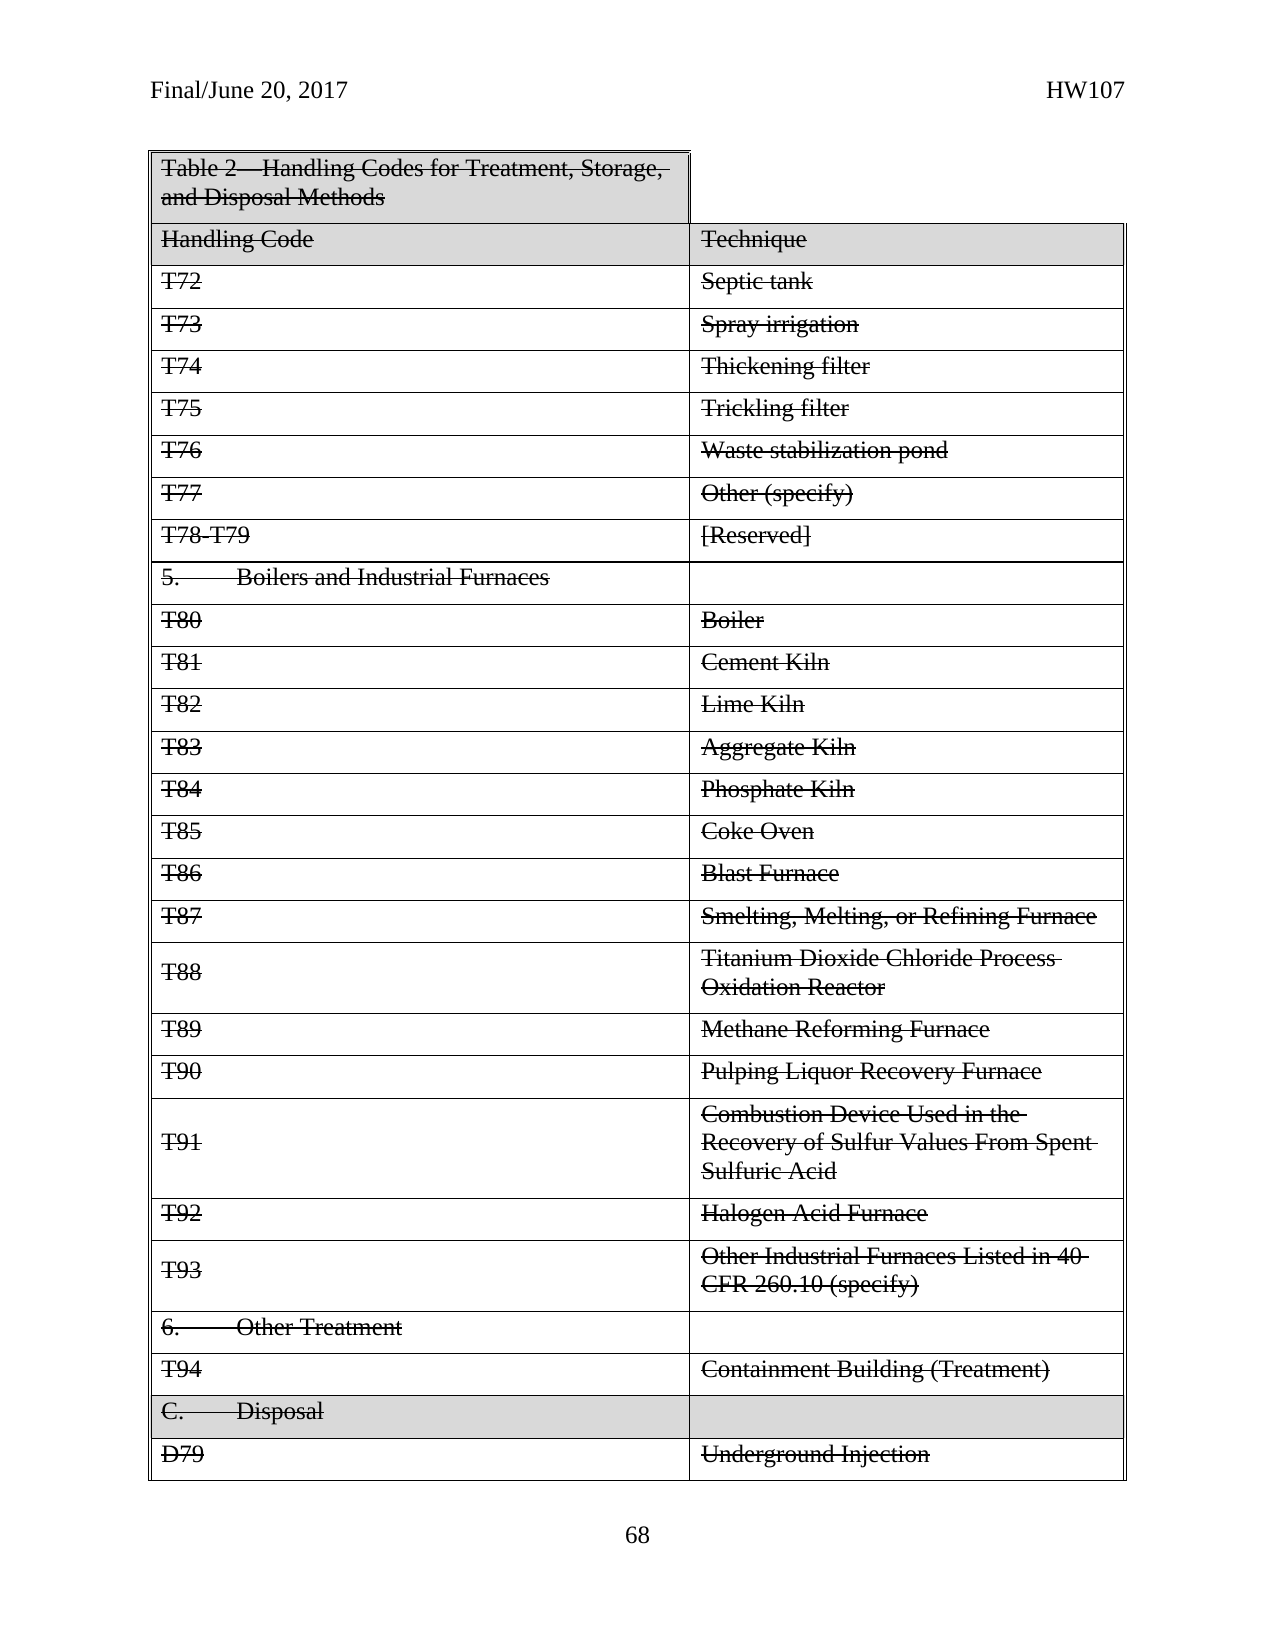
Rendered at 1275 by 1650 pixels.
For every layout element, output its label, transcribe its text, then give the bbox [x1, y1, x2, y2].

table_cell Lime Kiln [690, 689, 1123, 731]
table_cell T94 [152, 1354, 689, 1395]
table_cell T80 [152, 605, 689, 646]
table_cell Other Industrial Furnaces Listed in 40 CFR 260.10 (specify) [690, 1241, 1123, 1311]
table_cell D79 [152, 1439, 689, 1480]
table_cell T74 [152, 351, 689, 392]
table_cell T89 [152, 1014, 689, 1055]
table_cell T91 [152, 1099, 689, 1197]
table_cell T77 [152, 478, 689, 519]
table_cell T81 [152, 647, 689, 688]
table_cell T73 [152, 309, 689, 350]
table_cell Spray irrigation [690, 309, 1123, 350]
table_cell Phosphate Kiln [690, 774, 1123, 815]
table_cell [690, 1396, 1123, 1438]
table_header Table 2—Handling Codes for Treatment, Storage, and Disposal Methods [150, 151, 690, 223]
table_cell Cement Kiln [690, 647, 1123, 688]
table_cell T84 [152, 774, 689, 815]
table_cell Coke Oven [690, 816, 1123, 857]
table_cell Boiler [690, 605, 1123, 646]
table_cell Thickening filter [690, 351, 1123, 392]
table_cell Other (specify) [690, 478, 1123, 519]
table_cell Underground Injection [690, 1439, 1123, 1480]
table_cell T76 [152, 436, 689, 477]
table_cell Septic tank [690, 266, 1123, 308]
table_cell Waste stabilization pond [690, 436, 1123, 477]
table_cell [690, 563, 1123, 604]
table_cell T82 [152, 689, 689, 731]
table_cell Blast Furnace [690, 859, 1123, 900]
table_cell T92 [152, 1199, 689, 1240]
table_cell T83 [152, 732, 689, 773]
table_cell Technique [690, 224, 1123, 265]
table_cell T75 [152, 393, 689, 434]
table_cell T90 [152, 1056, 689, 1098]
table_cell T87 [152, 901, 689, 942]
table_cell T85 [152, 816, 689, 857]
table_cell Handling Code [152, 224, 689, 265]
table_cell Methane Reforming Furnace [690, 1014, 1123, 1055]
table_cell T86 [152, 859, 689, 900]
table_cell T72 [152, 266, 689, 308]
table_cell T78-T79 [152, 520, 689, 561]
table_cell Containment Building (Treatment) [690, 1354, 1123, 1395]
table_cell T88 [152, 943, 689, 1013]
table_cell 6. Other Treatment [152, 1312, 689, 1353]
table_cell T93 [152, 1241, 689, 1311]
table_cell [690, 1312, 1123, 1353]
table_cell Titanium Dioxide Chloride Process Oxidation Reactor [690, 943, 1123, 1013]
table_cell C. Disposal [152, 1396, 689, 1438]
table_cell Combustion Device Used in the Recovery of Sulfur Values From Spent Sulfuric Acid [690, 1099, 1123, 1197]
table_cell Smelting, Melting, or Refining Furnace [690, 901, 1123, 942]
table_cell Halogen Acid Furnace [690, 1199, 1123, 1240]
table_cell Aggregate Kiln [690, 732, 1123, 773]
table_cell Trickling filter [690, 393, 1123, 434]
table_cell [Reserved] [690, 520, 1123, 561]
table_cell 5. Boilers and Industrial Furnaces [152, 563, 689, 604]
table_cell Pulping Liquor Recovery Furnace [690, 1056, 1123, 1098]
